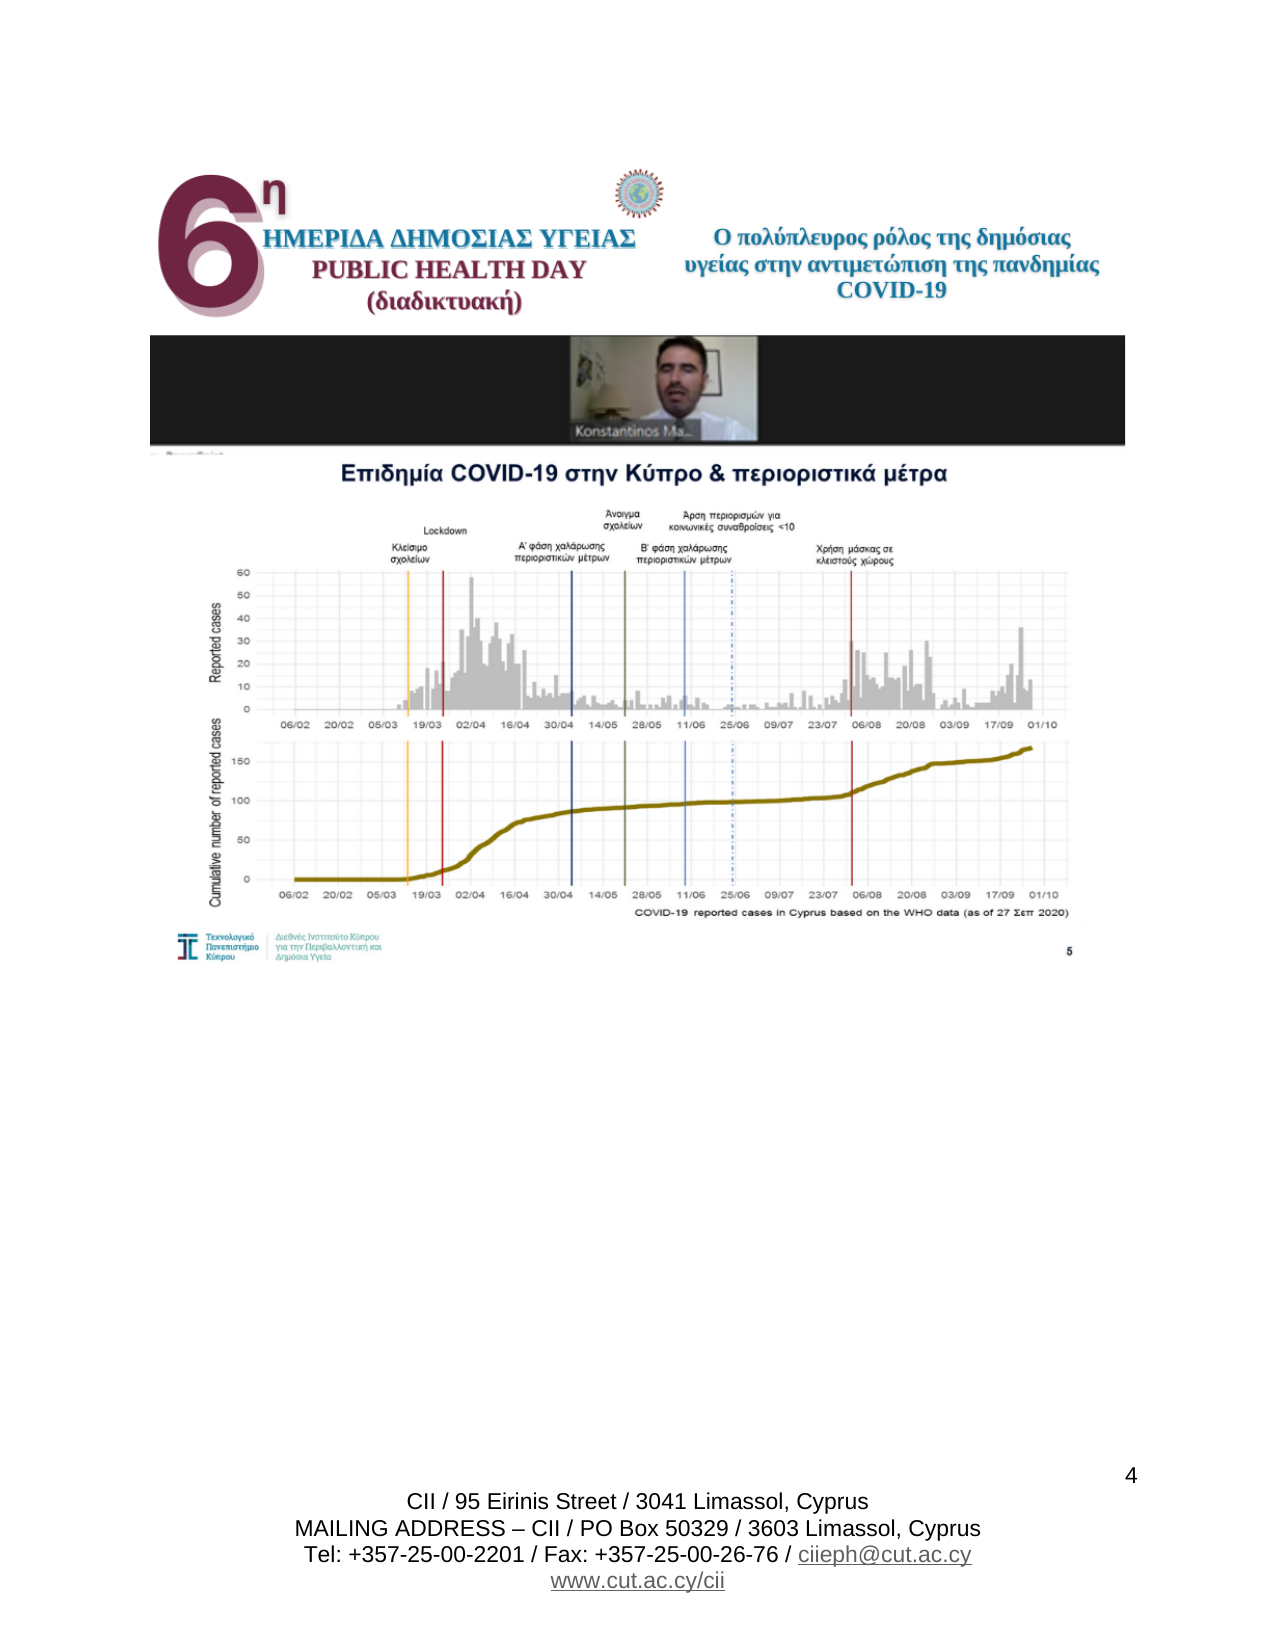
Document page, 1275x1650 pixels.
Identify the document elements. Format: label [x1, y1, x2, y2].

picture [150, 150, 1125, 968]
